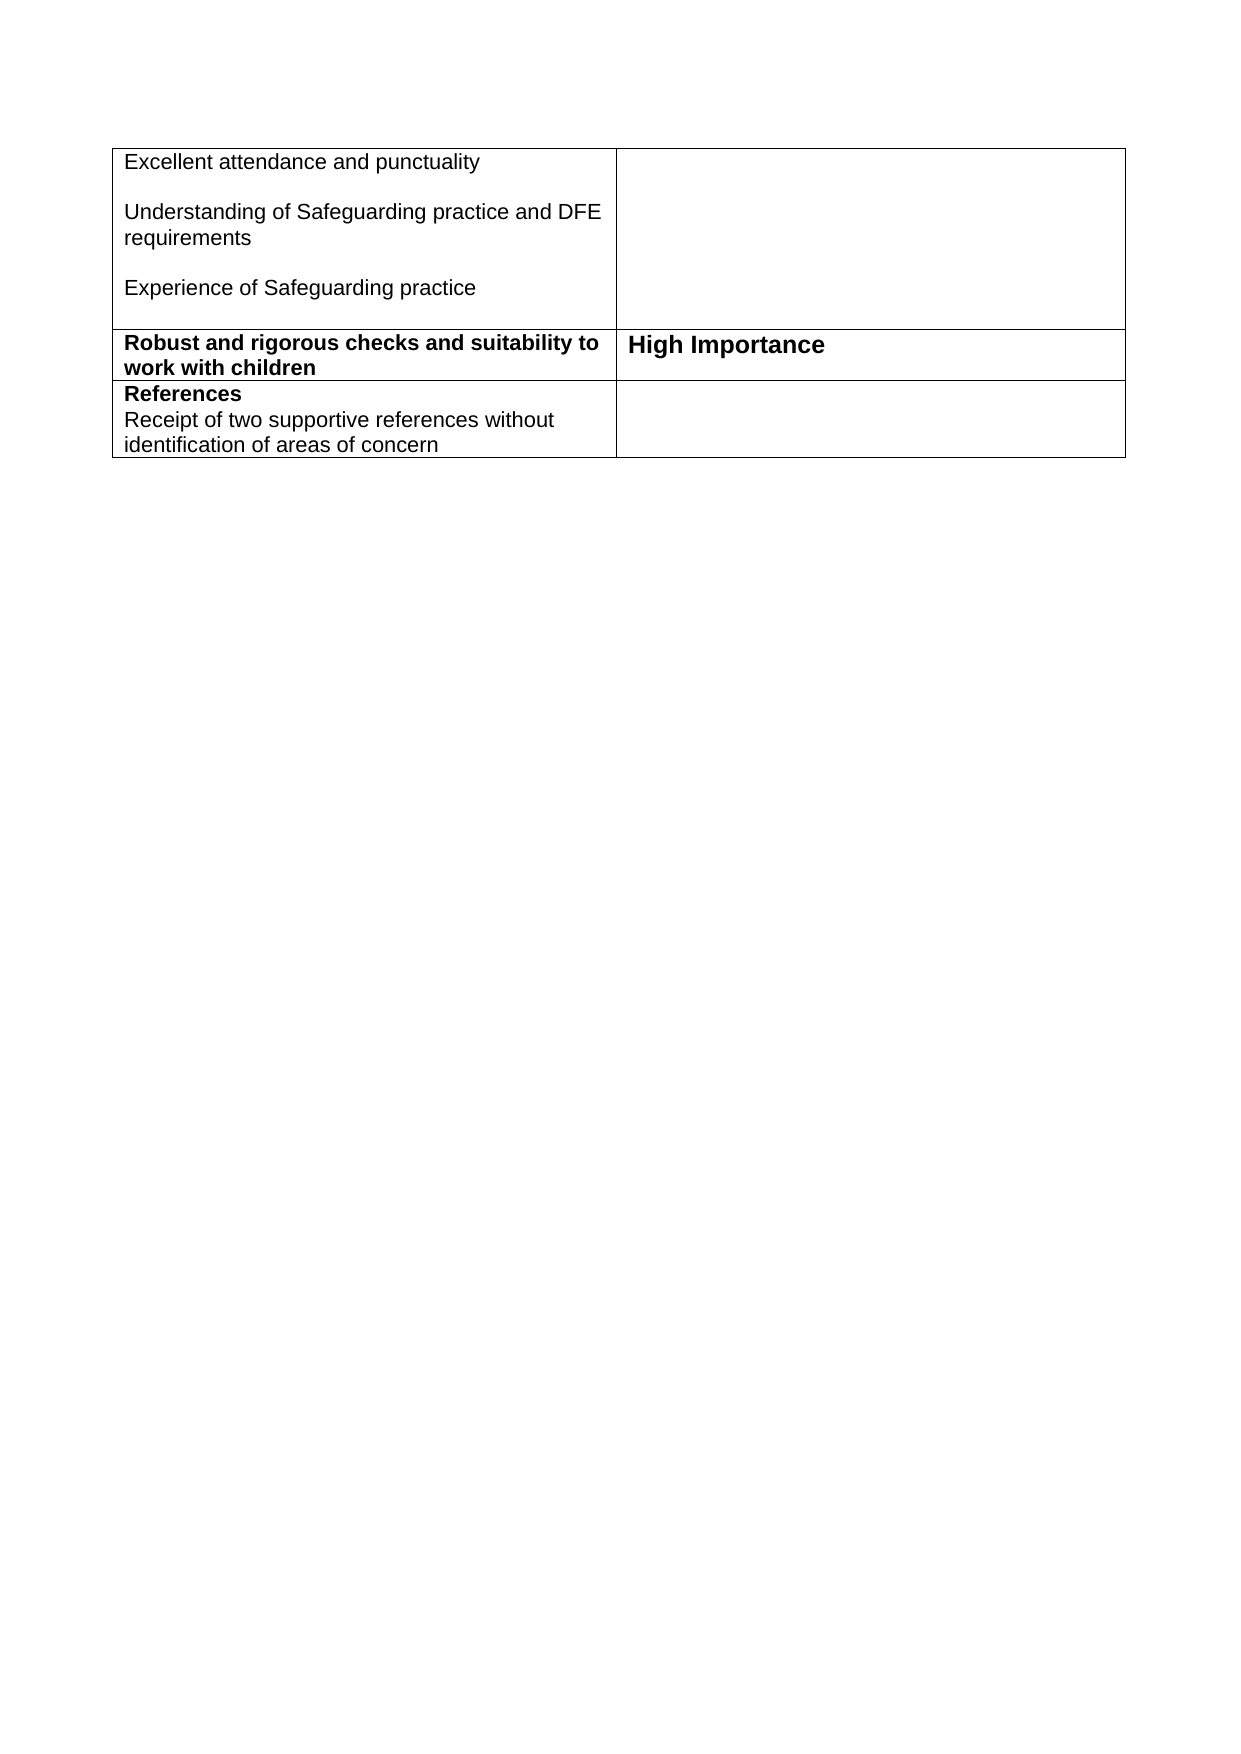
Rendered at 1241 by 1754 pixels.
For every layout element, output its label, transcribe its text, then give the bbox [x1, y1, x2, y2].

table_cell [113, 149, 616, 329]
table_cell Robust and rigorous checks and suitability to work with children [113, 330, 616, 380]
table_cell References Receipt of two supportive references without identification of areas of concern [113, 381, 616, 457]
table_cell High Importance [617, 330, 1125, 380]
table_cell [617, 381, 1125, 457]
table_cell [617, 149, 1125, 329]
